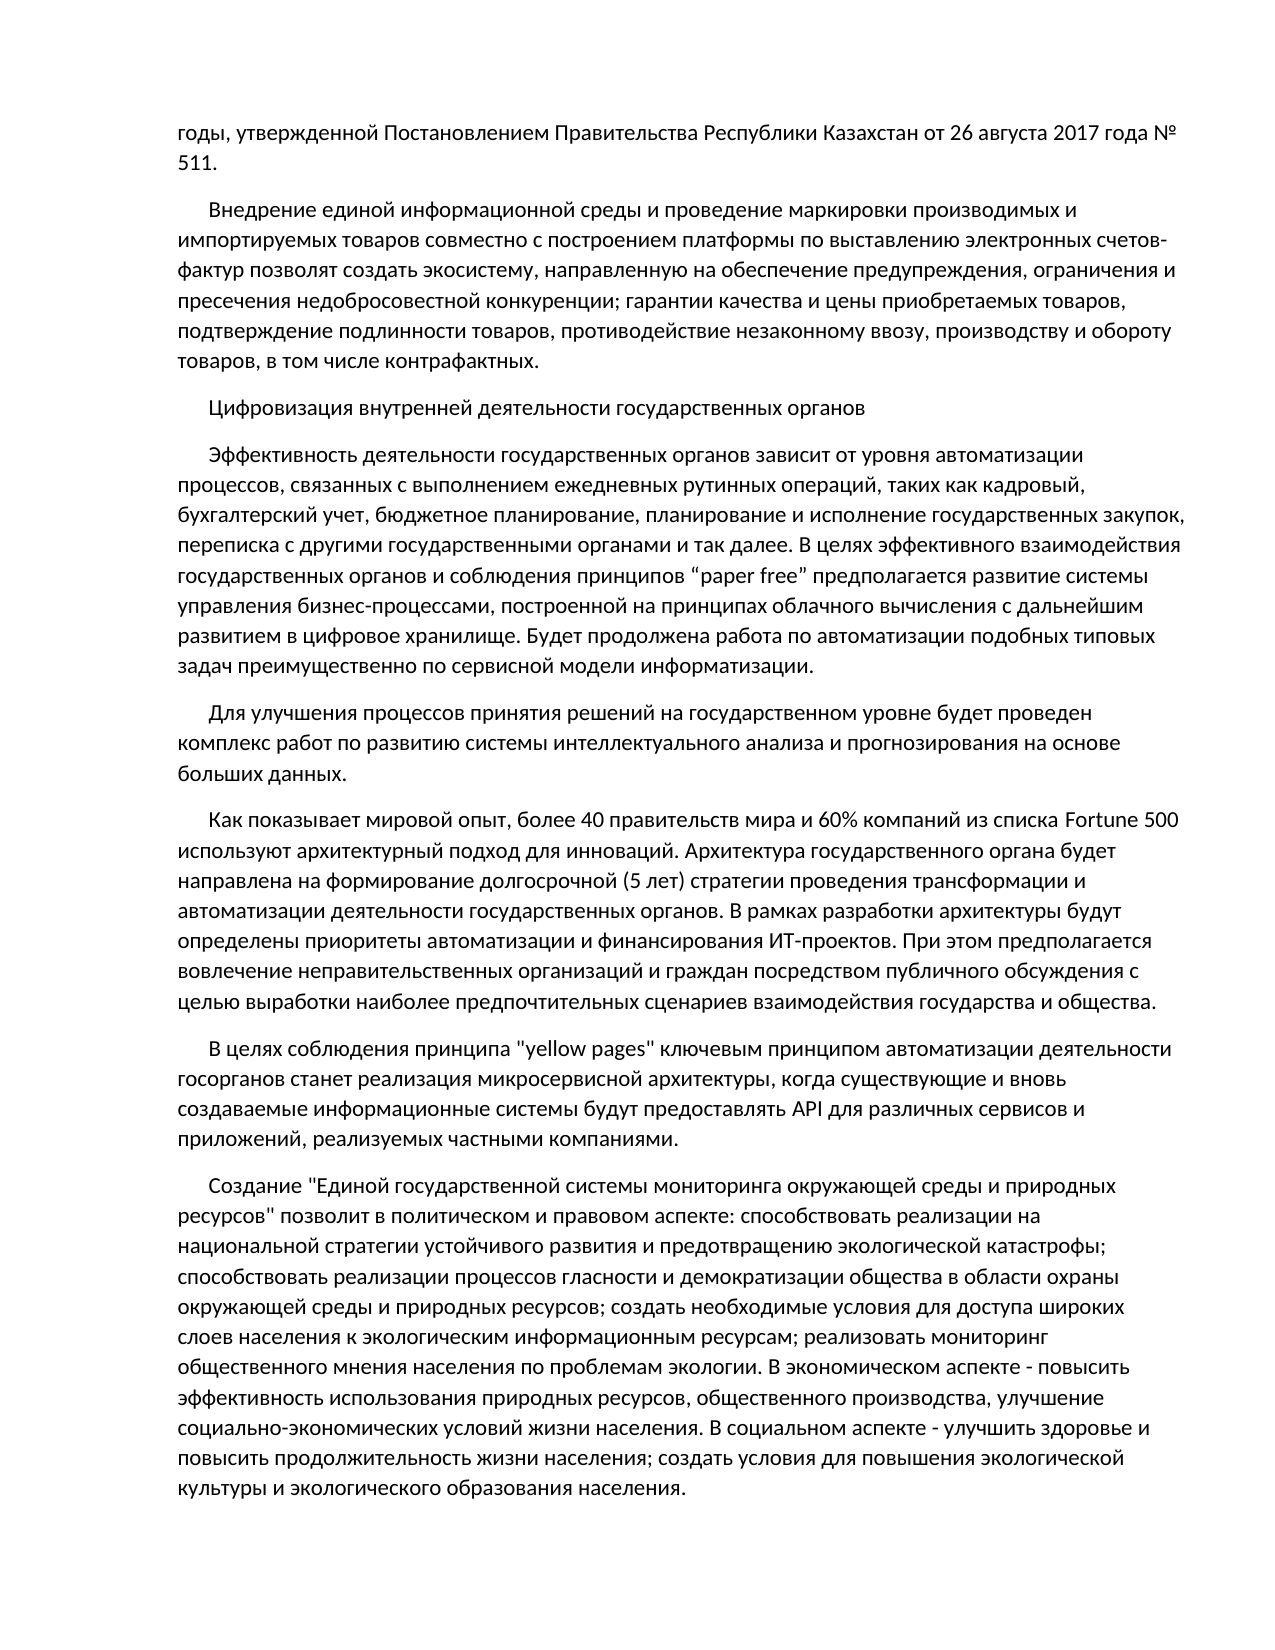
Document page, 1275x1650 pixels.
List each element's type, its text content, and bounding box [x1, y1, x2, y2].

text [177, 118, 1186, 176]
text Эффективность деятельности государственных органов зависит от уровня автоматизации процессов, связанных с выполнением ежедневных рутинных операций, таких как кадровый, бухгалтерский учет, бюджетное планирование, планирование и исполнение государственных закупок, переписка с другими государственными органами и так далее. В целях эффективного взаимодействия государственных органов и соблюдения принципов “paper free” предполагается развитие системы управления бизнес-процессами, построенной на принципах облачного вычисления с дальнейшим развитием в цифровое хранилище. Будет продолжена работа по автоматизации подобных типовых задач преимущественно по сервисной модели информатизации. [177, 440, 1186, 679]
text Внедрение единой информационной среды и проведение маркировки производимых и импортируемых товаров совместно с построением платформы по выставлению электронных счетов-фактур позволят создать экосистему, направленную на обеспечение предупреждения, ограничения и пресечения недобросовестной конкуренции; гарантии качества и цены приобретаемых товаров, подтверждение подлинности товаров, противодействие незаконному ввозу, производству и обороту товаров, в том числе контрафактных. [177, 195, 1186, 374]
text Создание "Единой государственной системы мониторинга окружающей среды и природных ресурсов" позволит в политическом и правовом аспекте: способствовать реализации на национальной стратегии устойчивого развития и предотвращению экологической катастрофы; способствовать реализации процессов гласности и демократизации общества в области охраны окружающей среды и природных ресурсов; создать необходимые условия для доступа широких слоев населения к экологическим информационным ресурсам; реализовать мониторинг общественного мнения населения по проблемам экологии. В экономическом аспекте - повысить эффективность использования природных ресурсов, общественного производства, улучшение социально-экономических условий жизни населения. В социальном аспекте - улучшить здоровье и повысить продолжительность жизни населения; создать условия для повышения экологической культуры и экологического образования населения. [177, 1171, 1186, 1501]
text Как показывает мировой опыт, более 40 правительств мира и 60% компаний из списка Fortune 500 используют архитектурный подход для инноваций. Архитектура государственного органа будет направлена на формирование долгосрочной (5 лет) стратегии проведения трансформации и автоматизации деятельности государственных органов. В рамках разработки архитектуры будут определены приоритеты автоматизации и финансирования ИТ-проектов. При этом предполагается вовлечение неправительственных организаций и граждан посредством публичного обсуждения с целью выработки наиболее предпочтительных сценариев взаимодействия государства и общества. [177, 806, 1186, 1015]
text В целях соблюдения принципа "yellow pages" ключевым принципом автоматизации деятельности госорганов станет реализация микросервисной архитектуры, когда существующие и вновь создаваемые информационные системы будут предоставлять API для различных сервисов и приложений, реализуемых частными компаниями. [177, 1034, 1186, 1152]
text Цифровизация внутренней деятельности государственных органов [177, 393, 1186, 421]
text Для улучшения процессов принятия решений на государственном уровне будет проведен комплекс работ по развитию системы интеллектуального анализа и прогнозирования на основе больших данных. [177, 698, 1186, 787]
